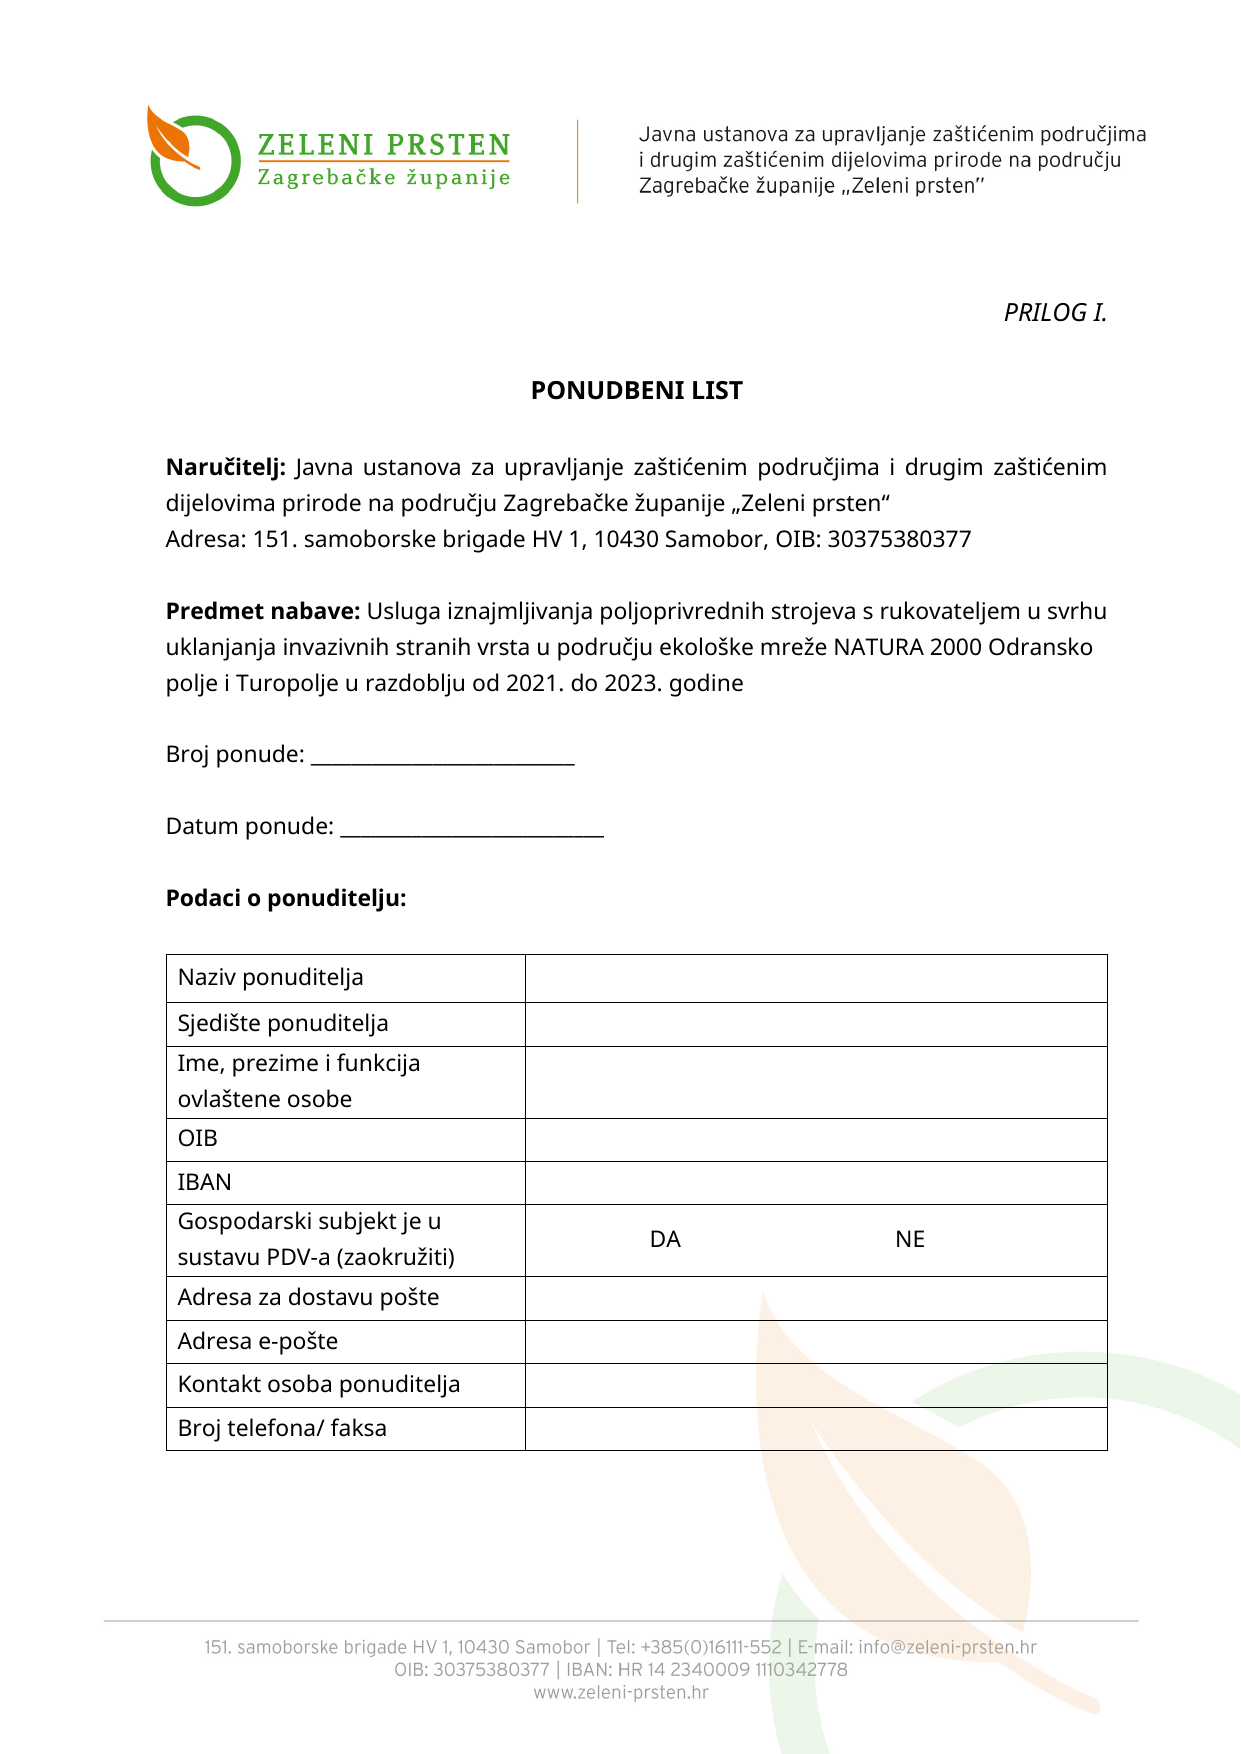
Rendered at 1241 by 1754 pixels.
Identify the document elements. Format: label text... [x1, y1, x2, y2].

table_cell Sjedište ponuditelja [167, 1003, 525, 1046]
text PRILOG I. [165, 294, 1108, 328]
table_cell Ime, prezime i funkcija ovlaštene osobe [167, 1047, 525, 1118]
table_cell Broj telefona/ faksa [167, 1408, 525, 1450]
table_cell IBAN [167, 1162, 525, 1204]
table_cell [526, 1364, 1107, 1407]
table_cell [526, 1321, 1107, 1363]
table_cell OIB [167, 1119, 525, 1161]
text PONUDBENI LIST [165, 373, 1108, 407]
table_cell Adresa za dostavu pošte [167, 1277, 525, 1320]
text Adresa: 151. samoborske brigade HV 1, 10430 Samobor, OIB: 30375380377 [165, 523, 1108, 554]
table_header [526, 955, 1107, 1002]
table_header Naziv ponuditelja [167, 955, 525, 1002]
text Naručitelj: Javna ustanova za upravljanje zaštićenim područjima i drugim zaštićenim dijelovima prirode na području Zagrebačke županije „Zeleni prsten“ [165, 451, 1108, 518]
table_cell Adresa e-pošte [167, 1321, 525, 1363]
table_cell [526, 1047, 1107, 1118]
text Podaci o ponuditelju: [165, 882, 1108, 913]
text Datum ponude: __________________________ [165, 810, 1108, 842]
table_cell [526, 1408, 1107, 1450]
table_cell [526, 1277, 1107, 1320]
picture [17, 0, 1241, 263]
text Broj ponude: __________________________ [165, 738, 1108, 770]
table_cell [526, 1162, 1107, 1204]
picture [0, 1285, 1241, 1754]
text Predmet nabave: Usluga iznajmljivanja poljoprivrednih strojeva s rukovateljem u svrhu uklanjanja invazivnih stranih vrsta u području ekološke mreže NATURA 2000 Odransko polje i Turopolje u razdoblju od 2021. do 2023. godine [165, 595, 1108, 698]
table_cell DA NE [526, 1205, 1107, 1276]
table_cell Gospodarski subjekt je u sustavu PDV-a (zaokružiti) [167, 1205, 525, 1276]
table_cell [526, 1003, 1107, 1046]
table_cell Kontakt osoba ponuditelja [167, 1364, 525, 1407]
table_cell [526, 1119, 1107, 1161]
